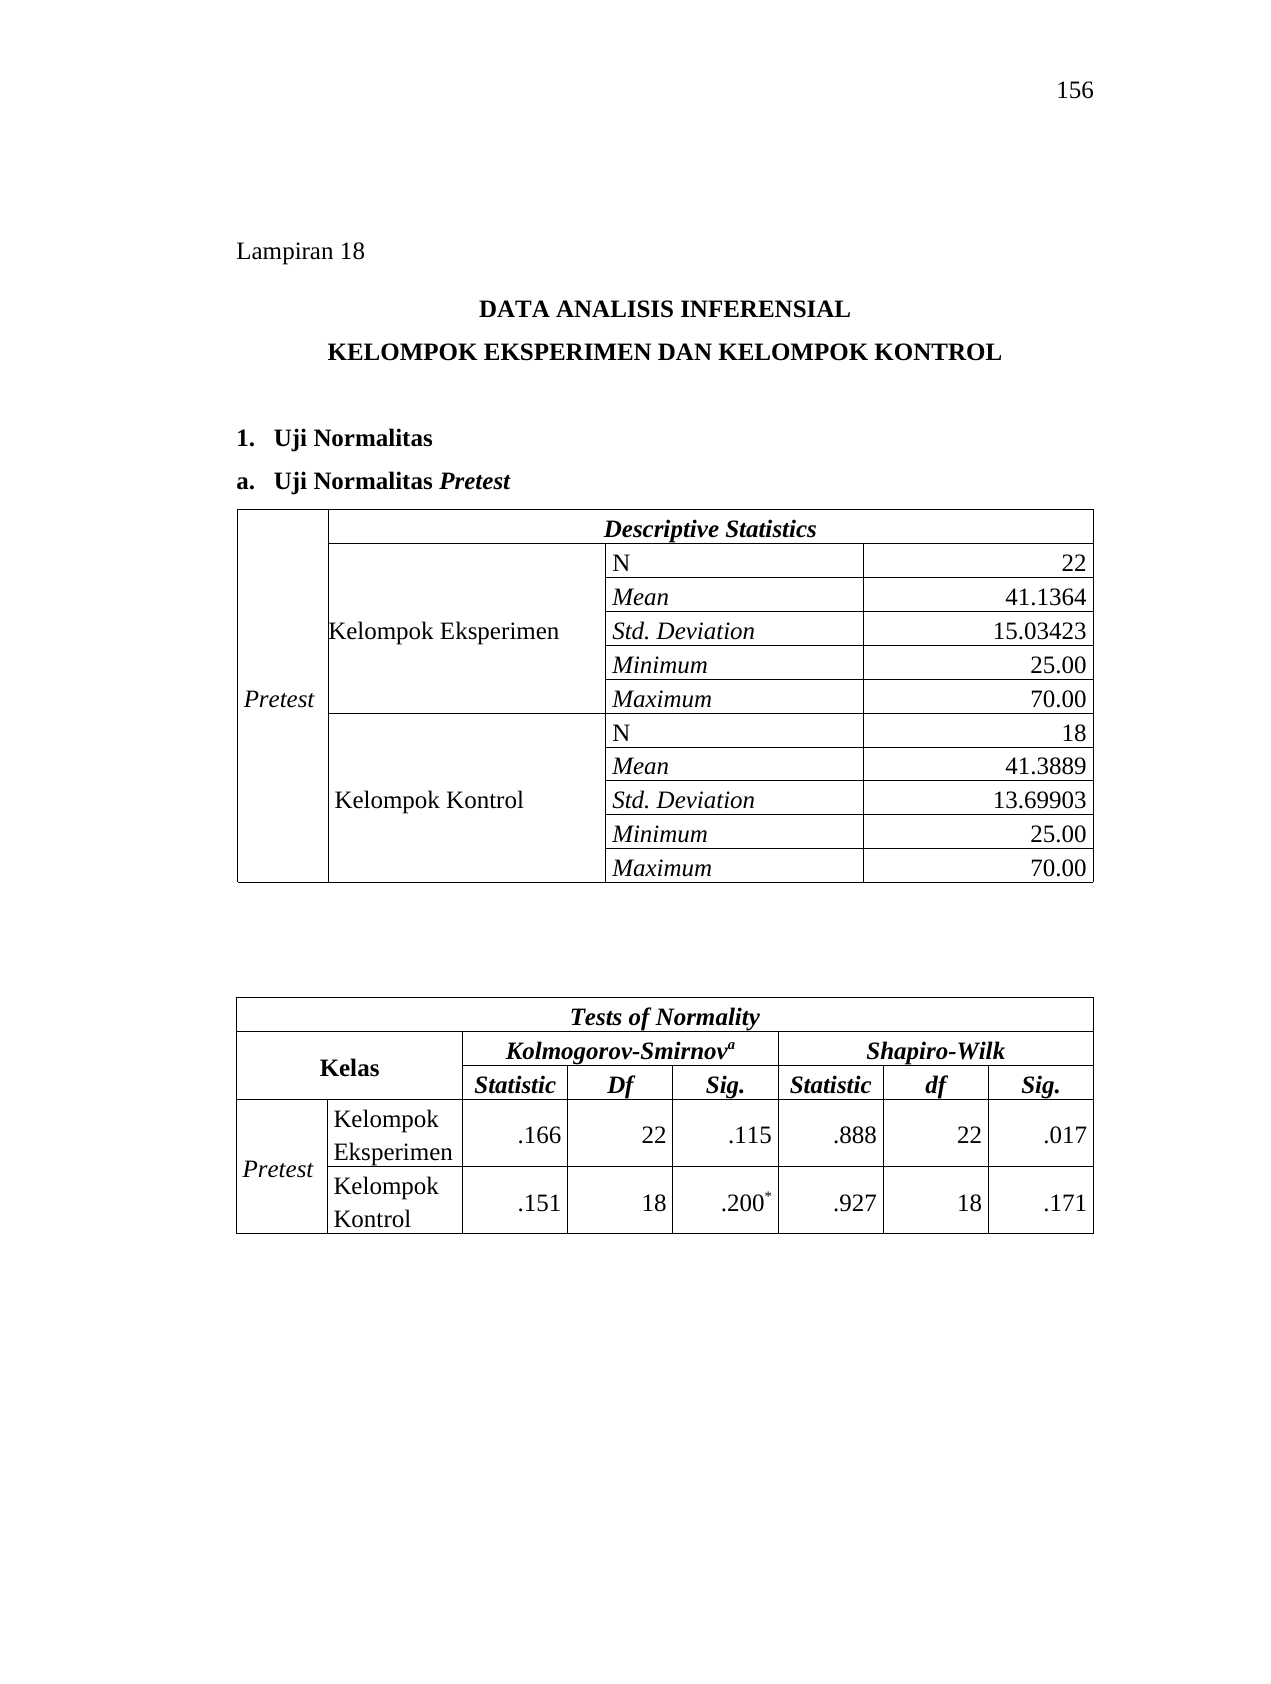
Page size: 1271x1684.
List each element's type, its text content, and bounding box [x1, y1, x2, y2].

table_cell df [884, 1066, 988, 1099]
table_cell Minimum [606, 646, 863, 679]
table_cell Kelompok Kontrol [328, 1167, 462, 1233]
table_cell .151 [463, 1167, 567, 1233]
table_cell N [606, 544, 863, 577]
table_cell .166 [463, 1100, 567, 1166]
table_cell Std. Deviation [606, 612, 863, 645]
table_cell 13.69903 [864, 781, 1093, 814]
text Lampiran 18 [236, 236, 1094, 265]
table_cell 18 [884, 1167, 988, 1233]
table_cell Pretest [237, 1100, 327, 1233]
table_cell Mean [606, 748, 863, 780]
table_cell 15.03423 [864, 612, 1093, 645]
table_cell .927 [779, 1167, 883, 1233]
table_cell Shapiro-Wilk [779, 1032, 1093, 1065]
table_header Pretest [238, 510, 328, 882]
table_cell 70.00 [864, 680, 1093, 712]
table_cell Mean [606, 578, 863, 611]
table_cell Maximum [606, 849, 863, 882]
table_cell Std. Deviation [606, 781, 863, 814]
table_cell 41.3889 [864, 748, 1093, 780]
table_cell Df [568, 1066, 672, 1099]
table_cell 41.1364 [864, 578, 1093, 611]
table_cell .115 [673, 1100, 778, 1166]
table_cell Sig. [989, 1066, 1093, 1099]
table_cell 22 [884, 1100, 988, 1166]
table_cell Statistic [463, 1066, 567, 1099]
table_cell Kelompok Eksperimen [329, 544, 605, 712]
table_cell Kolmogorov-Smirnova [463, 1032, 778, 1065]
table_cell .017 [989, 1100, 1093, 1166]
table_cell .200* [673, 1167, 778, 1233]
text DATA ANALISIS INFERENSIAL [236, 294, 1094, 322]
table_cell 22 [864, 544, 1093, 577]
table_cell Minimum [606, 815, 863, 848]
table_cell Kelompok Eksperimen [328, 1100, 462, 1166]
table_cell 18 [864, 714, 1093, 746]
table_cell N [606, 714, 863, 746]
table_cell .888 [779, 1100, 883, 1166]
table_cell 25.00 [864, 815, 1093, 848]
list Uji Normalitas Pretest [236, 466, 1094, 495]
table_header Tests of Normality [237, 998, 1093, 1031]
table_header Descriptive Statistics [329, 510, 1093, 543]
table_cell Maximum [606, 680, 863, 712]
table_cell .171 [989, 1167, 1093, 1233]
list Uji Normalitas [236, 423, 1094, 452]
table_cell Kelas [237, 1032, 462, 1099]
table_cell 18 [568, 1167, 672, 1233]
table_cell 70.00 [864, 849, 1093, 882]
text KELOMPOK EKSPERIMEN DAN KELOMPOK KONTROL [236, 337, 1094, 366]
table_cell Kelompok Kontrol [329, 714, 605, 882]
table_cell 22 [568, 1100, 672, 1166]
table_cell Sig. [673, 1066, 778, 1099]
table_cell 25.00 [864, 646, 1093, 679]
table_cell Statistic [779, 1066, 883, 1099]
